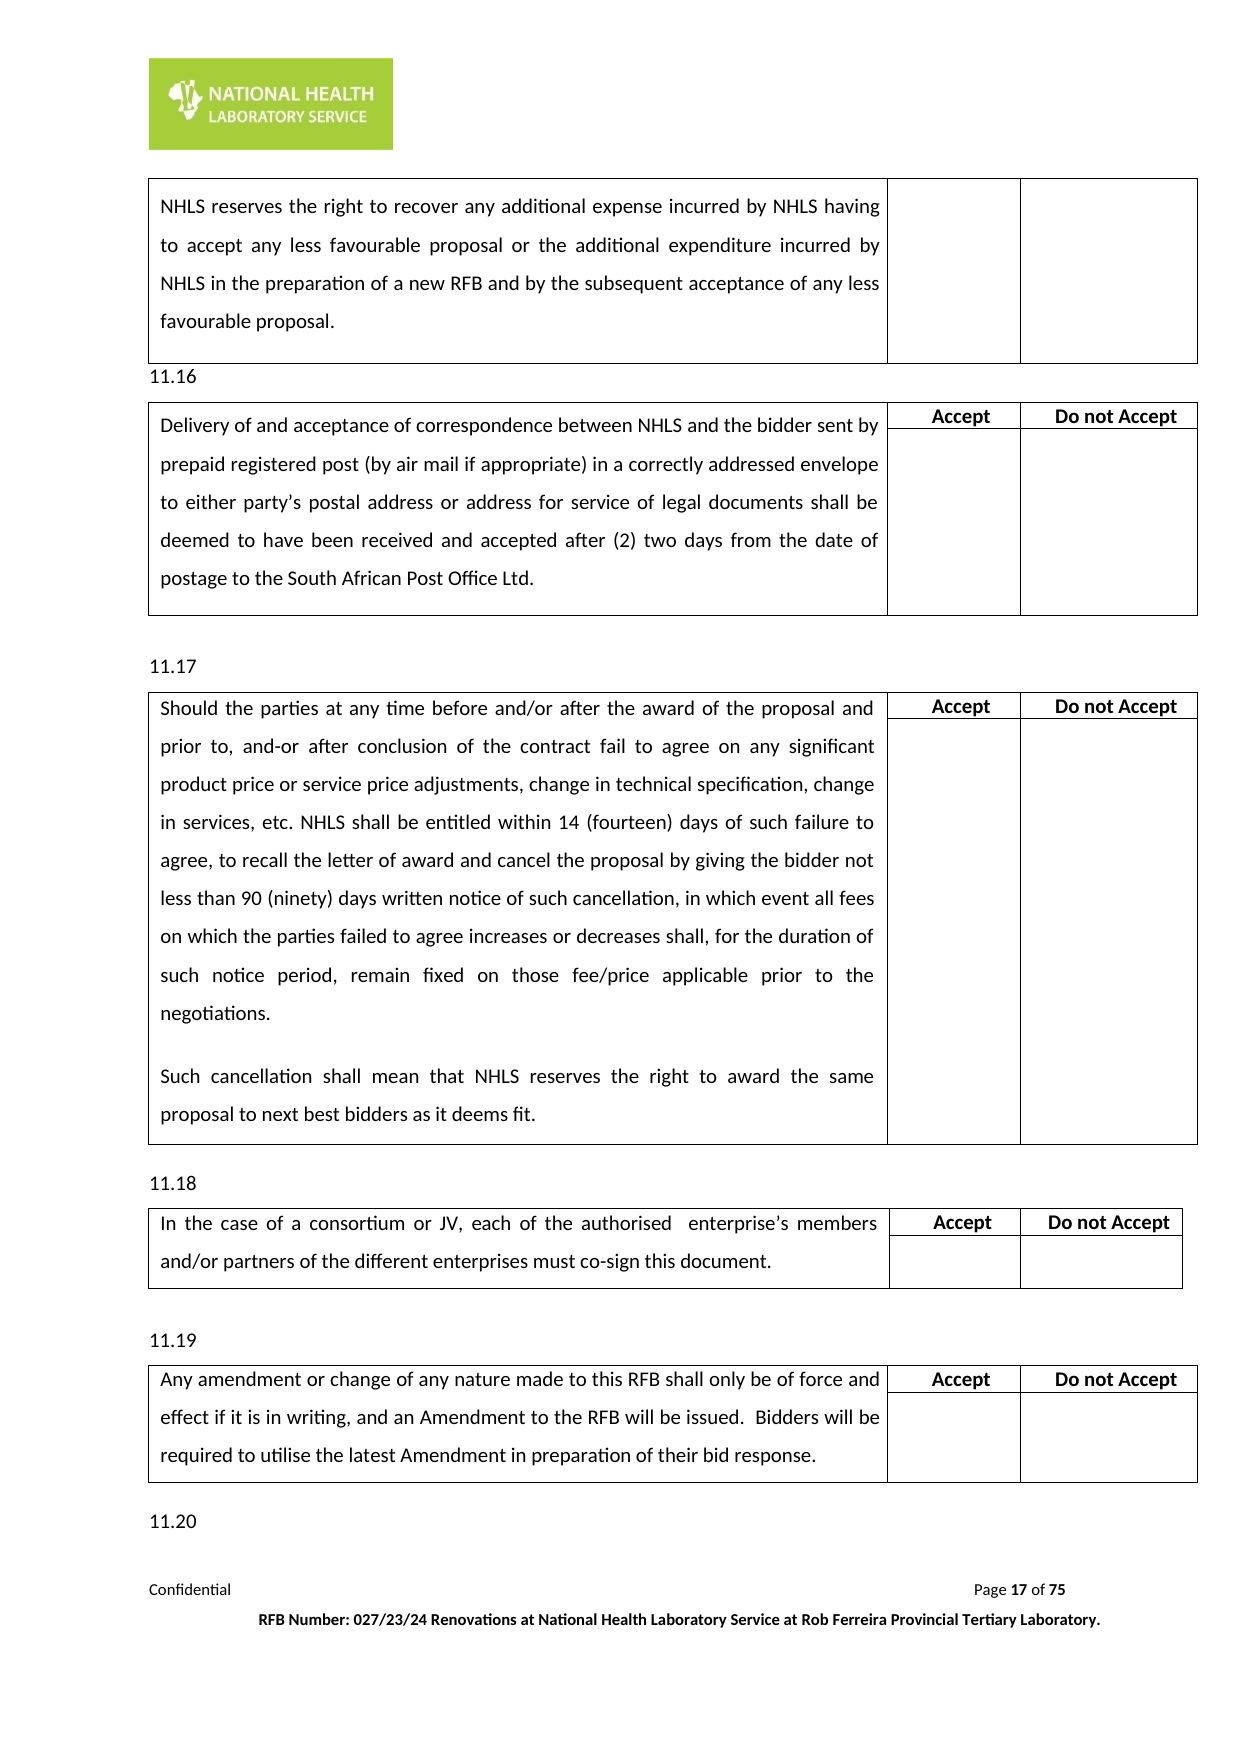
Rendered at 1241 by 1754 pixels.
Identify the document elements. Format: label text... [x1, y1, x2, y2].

table_cell [1021, 1393, 1197, 1482]
table_header Do not Accept [1021, 403, 1197, 428]
text 11.17 [149, 654, 1181, 679]
text 11.20 [149, 1509, 1181, 1534]
table_header Do not Accept [1021, 693, 1197, 718]
table_cell [1021, 179, 1197, 363]
table_header Any amendment or change of any nature made to this RFB shall only be of force and effect if it is in writing, and an Amendment to the RFB will be issued. Bidders will be required to utilise the latest Amendment in preparation of their bid response. [149, 1366, 887, 1482]
table_header Delivery of and acceptance of correspondence between NHLS and the bidder sent by prepaid registered post (by air mail if appropriate) in a correctly addressed envelope to either party’s postal address or address for service of legal documents shall be deemed to have been received and accepted after (2) two days from the date of postage to the South African Post Office Ltd. [149, 403, 887, 614]
text 11.18 [149, 1170, 1181, 1196]
table_cell [1021, 719, 1197, 1144]
text 11.19 [149, 1327, 1181, 1352]
table_cell [888, 179, 1020, 363]
table_cell [888, 429, 1020, 614]
table_header Do not Accept [1021, 1366, 1197, 1392]
table_cell [890, 1236, 1020, 1288]
table_cell [888, 1393, 1020, 1482]
table_header Accept [888, 1366, 1020, 1392]
table_cell [888, 719, 1020, 1144]
table_header Do not Accept [1021, 1209, 1182, 1235]
text 11.16 [149, 364, 1181, 389]
table_header Accept [890, 1209, 1020, 1235]
table_header In the case of a consortium or JV, each of the authorised enterprise’s members and/or partners of the different enterprises must co-sign this document. [149, 1209, 889, 1288]
table_cell [1021, 429, 1197, 614]
table_header Should the parties at any time before and/or after the award of the proposal and prior to, and-or after conclusion of the contract fail to agree on any significant product price or service price adjustments, change in technical specification, change in services, etc. NHLS shall be entitled within 14 (fourteen) days of such failure to agree, to recall the letter of award and cancel the proposal by giving the bidder not less than 90 (ninety) days written notice of such cancellation, in which event all fees on which the parties failed to agree increases or decreases shall, for the duration of such notice period, remain fixed on those fee/price applicable prior to the negotiations. Such cancellation shall mean that NHLS reserves the right to award the same proposal to next best bidders as it deems fit. [149, 693, 887, 1144]
table_cell [1021, 1236, 1182, 1288]
picture [148, 58, 393, 150]
table_header Accept [888, 403, 1020, 428]
table_header Accept [888, 693, 1020, 718]
